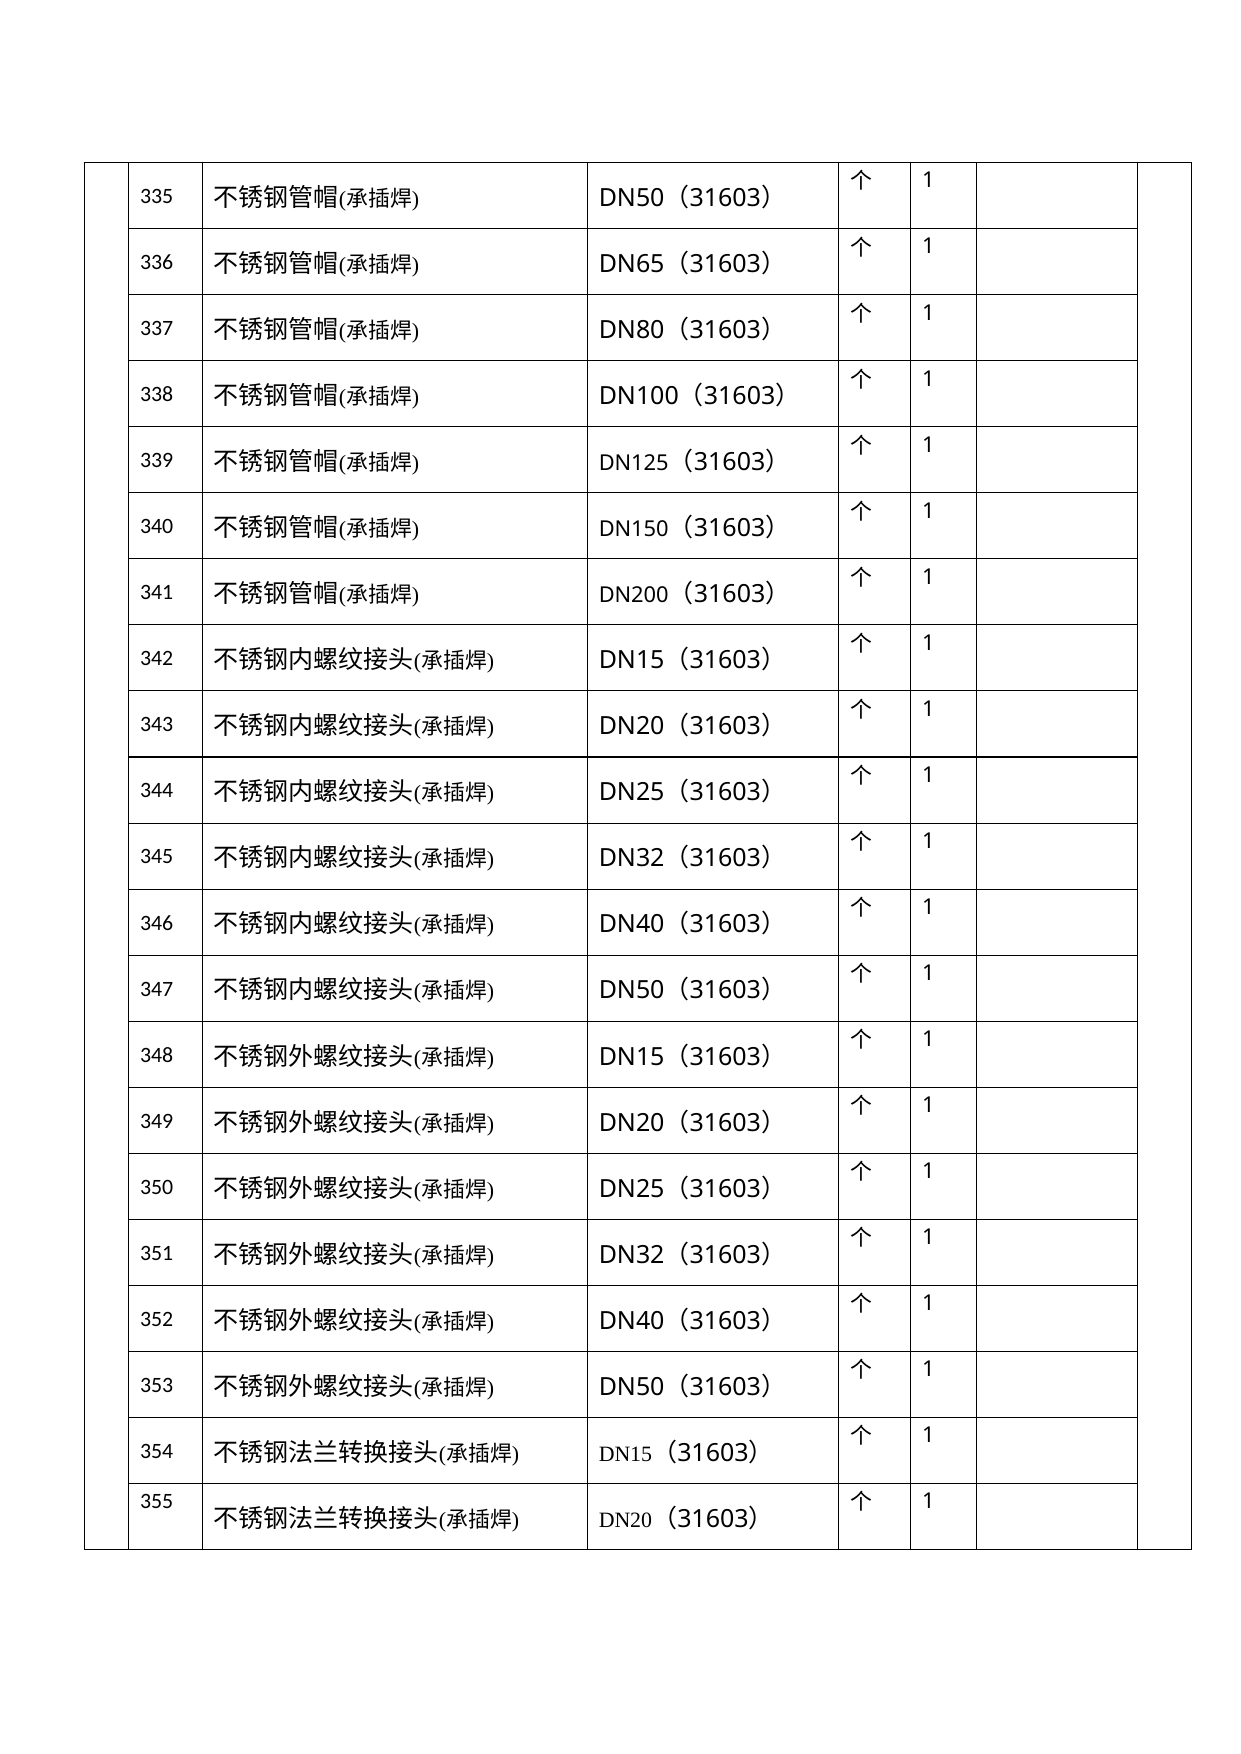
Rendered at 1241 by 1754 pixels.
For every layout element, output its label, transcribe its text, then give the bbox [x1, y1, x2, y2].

table_cell 1 [911, 625, 976, 690]
table_cell 1 [911, 427, 976, 492]
table_cell 346 [129, 890, 202, 954]
table_cell 351 [129, 1220, 202, 1285]
table_cell DN15（31603） [588, 1418, 838, 1483]
table_cell 个 [839, 625, 910, 690]
table_cell [977, 1220, 1137, 1285]
table_cell 345 [129, 824, 202, 888]
table_cell DN20（31603） [588, 691, 838, 756]
table_cell 347 [129, 956, 202, 1021]
table_cell 个 [839, 691, 910, 756]
table_cell 个 [839, 1088, 910, 1153]
table_cell DN200（31603） [588, 559, 838, 624]
table_cell 不锈钢法兰转换接头(承插焊) [203, 1418, 587, 1483]
table_cell [977, 1286, 1137, 1351]
table_cell 个 [839, 361, 910, 426]
table_cell [977, 427, 1137, 492]
table_cell DN65（31603） [588, 229, 838, 294]
table_cell [977, 1352, 1137, 1417]
table_cell 355 [129, 1484, 202, 1549]
table_cell 350 [129, 1154, 202, 1219]
table_cell DN32（31603） [588, 1220, 838, 1285]
table_cell 1 [911, 1352, 976, 1417]
table_cell 344 [129, 758, 202, 822]
table_cell 不锈钢内螺纹接头(承插焊) [203, 691, 587, 756]
table_cell [977, 1022, 1137, 1087]
table_cell 348 [129, 1022, 202, 1087]
table_cell DN50（31603） [588, 1352, 838, 1417]
table_cell 个 [839, 1286, 910, 1351]
table_cell 个 [839, 163, 910, 228]
table_cell 1 [911, 1154, 976, 1219]
table_cell DN100（31603） [588, 361, 838, 426]
table_cell 338 [129, 361, 202, 426]
table_cell DN40（31603） [588, 890, 838, 954]
table_cell 个 [839, 559, 910, 624]
table_cell DN150（31603） [588, 493, 838, 558]
table_cell 不锈钢管帽(承插焊) [203, 559, 587, 624]
table_cell DN32（31603） [588, 824, 838, 888]
table_cell 335 [129, 163, 202, 228]
table_cell 不锈钢外螺纹接头(承插焊) [203, 1022, 587, 1087]
table_cell 不锈钢法兰转换接头(承插焊) [203, 1484, 587, 1549]
table_cell [977, 361, 1137, 426]
table_cell 个 [839, 824, 910, 888]
table_cell 不锈钢内螺纹接头(承插焊) [203, 625, 587, 690]
table_cell 354 [129, 1418, 202, 1483]
table_cell DN15（31603） [588, 625, 838, 690]
table_cell [977, 956, 1137, 1021]
table_cell 不锈钢内螺纹接头(承插焊) [203, 824, 587, 888]
table_cell [977, 758, 1137, 822]
table_cell 349 [129, 1088, 202, 1153]
table_cell 337 [129, 295, 202, 360]
table_cell 个 [839, 1022, 910, 1087]
table_cell [977, 1088, 1137, 1153]
table_cell 1 [911, 691, 976, 756]
table_cell DN50（31603） [588, 956, 838, 1021]
table_cell 不锈钢内螺纹接头(承插焊) [203, 758, 587, 822]
table_cell DN80（31603） [588, 295, 838, 360]
table_cell DN20（31603） [588, 1088, 838, 1153]
table_cell 不锈钢外螺纹接头(承插焊) [203, 1352, 587, 1417]
table_cell 1 [911, 1220, 976, 1285]
table_cell 1 [911, 1484, 976, 1549]
table_cell 1 [911, 1088, 976, 1153]
table_cell 1 [911, 295, 976, 360]
table_cell 343 [129, 691, 202, 756]
table_cell 352 [129, 1286, 202, 1351]
table_cell DN25（31603） [588, 1154, 838, 1219]
table_cell 不锈钢内螺纹接头(承插焊) [203, 890, 587, 954]
table_cell [977, 1418, 1137, 1483]
table_cell 个 [839, 1220, 910, 1285]
table_cell 不锈钢管帽(承插焊) [203, 493, 587, 558]
table_cell 1 [911, 890, 976, 954]
table_cell [977, 295, 1137, 360]
table_cell 不锈钢外螺纹接头(承插焊) [203, 1220, 587, 1285]
table_cell [977, 824, 1137, 888]
table_cell 个 [839, 890, 910, 954]
table_cell 不锈钢内螺纹接头(承插焊) [203, 956, 587, 1021]
table_cell 个 [839, 1352, 910, 1417]
table_cell 1 [911, 163, 976, 228]
table_cell 340 [129, 493, 202, 558]
table_cell [977, 625, 1137, 690]
table_cell DN40（31603） [588, 1286, 838, 1351]
table_cell 1 [911, 758, 976, 822]
table_cell DN15（31603） [588, 1022, 838, 1087]
table_cell 个 [839, 956, 910, 1021]
table_cell [977, 691, 1137, 756]
table_cell 不锈钢外螺纹接头(承插焊) [203, 1154, 587, 1219]
table_cell 1 [911, 1418, 976, 1483]
table_cell [977, 1154, 1137, 1219]
table_cell 353 [129, 1352, 202, 1417]
table_cell 个 [839, 1484, 910, 1549]
table_cell 1 [911, 956, 976, 1021]
table_cell 个 [839, 427, 910, 492]
table_cell 1 [911, 361, 976, 426]
table_cell 不锈钢管帽(承插焊) [203, 229, 587, 294]
table_cell 个 [839, 1418, 910, 1483]
table_cell 个 [839, 1154, 910, 1219]
table_cell 341 [129, 559, 202, 624]
table_cell 1 [911, 559, 976, 624]
table_cell DN25（31603） [588, 758, 838, 822]
table_cell 1 [911, 493, 976, 558]
table_cell 1 [911, 1022, 976, 1087]
table_cell 个 [839, 758, 910, 822]
table_cell 不锈钢管帽(承插焊) [203, 295, 587, 360]
table_cell 不锈钢管帽(承插焊) [203, 427, 587, 492]
table_cell [977, 493, 1137, 558]
table_cell 不锈钢管帽(承插焊) [203, 361, 587, 426]
table_cell 336 [129, 229, 202, 294]
table_cell [977, 229, 1137, 294]
table_cell 个 [839, 295, 910, 360]
table_cell [977, 890, 1137, 954]
table_cell 不锈钢管帽(承插焊) [203, 163, 587, 228]
table_cell DN20（31603） [588, 1484, 838, 1549]
table_cell 不锈钢外螺纹接头(承插焊) [203, 1088, 587, 1153]
table_cell [977, 163, 1137, 228]
table_cell 342 [129, 625, 202, 690]
table_cell 339 [129, 427, 202, 492]
table_cell DN125（31603） [588, 427, 838, 492]
table_cell [977, 1484, 1137, 1549]
table_cell [977, 559, 1137, 624]
table_cell DN50（31603） [588, 163, 838, 228]
table_cell 个 [839, 229, 910, 294]
table_cell 1 [911, 229, 976, 294]
table_cell 1 [911, 824, 976, 888]
table_cell 1 [911, 1286, 976, 1351]
table_cell 个 [839, 493, 910, 558]
table_cell 不锈钢外螺纹接头(承插焊) [203, 1286, 587, 1351]
